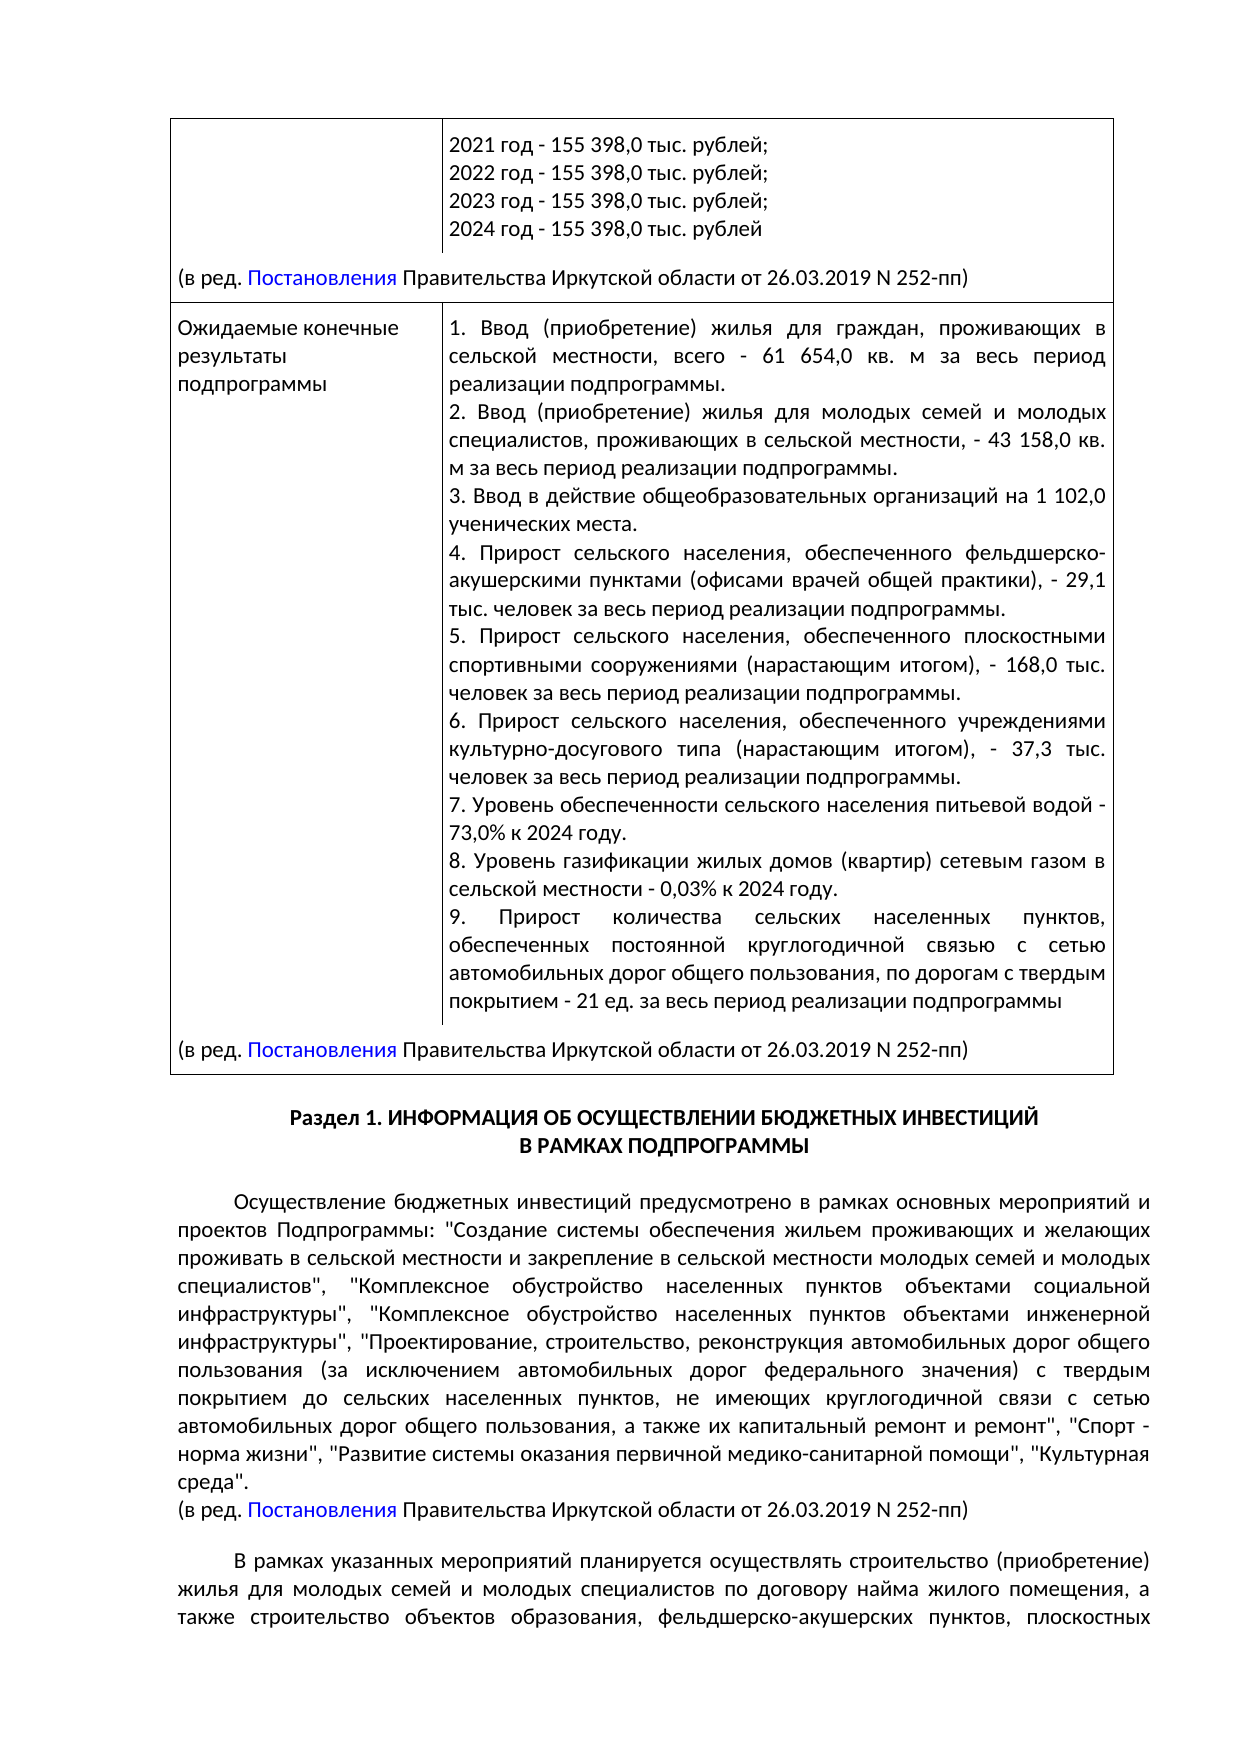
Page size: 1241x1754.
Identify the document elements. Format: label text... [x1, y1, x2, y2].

table_cell Ожидаемые конечные результаты подпрограммы [171, 303, 442, 1024]
table_cell 1. Ввод (приобретение) жилья для граждан, проживающих в сельской местности, всего - 61 654,0 кв. м за весь период реализации подпрограммы. 2. Ввод (приобретение) жилья для молодых семей и молодых специалистов, проживающих в сельской местности, - 43 158,0 кв. м за весь период реализации подпрограммы. 3. Ввод в действие общеобразовательных организаций на 1 102,0 ученических места. 4. Прирост сельского населения, обеспеченного фельдшерско-акушерскими пунктами (офисами врачей общей практики), - 29,1 тыс. человек за весь период реализации подпрограммы. 5. Прирост сельского населения, обеспеченного плоскостными спортивными сооружениями (нарастающим итогом), - 168,0 тыс. человек за весь период реализации подпрограммы. 6. Прирост сельского населения, обеспеченного учреждениями культурно-досугового типа (нарастающим итогом), - 37,3 тыс. человек за весь период реализации подпрограммы. 7. Уровень обеспеченности сельского населения питьевой водой - 73,0% к 2024 году. 8. Уровень газификации жилых домов (квартир) сетевым газом в сельской местности - 0,03% к 2024 году. 9. Прирост количества сельских населенных пунктов, обеспеченных постоянной круглогодичной связью с сетью автомобильных дорог общего пользования, по дорогам с твердым покрытием - 21 ед. за весь период реализации подпрограммы [443, 303, 1113, 1024]
title Раздел 1. ИНФОРМАЦИЯ ОБ ОСУЩЕСТВЛЕНИИ БЮДЖЕТНЫХ ИНВЕСТИЦИЙ [177, 1103, 1152, 1131]
text Осуществление бюджетных инвестиций предусмотрено в рамках основных мероприятий и проектов Подпрограммы: "Создание системы обеспечения жильем проживающих и желающих проживать в сельской местности и закрепление в сельской местности молодых семей и молодых специалистов", "Комплексное обустройство населенных пунктов объектами социальной инфраструктуры", "Комплексное обустройство населенных пунктов объектами инженерной инфраструктуры", "Проектирование, строительство, реконструкция автомобильных дорог общего пользования (за исключением автомобильных дорог федерального значения) с твердым покрытием до сельских населенных пунктов, не имеющих круглогодичной связи с сетью автомобильных дорог общего пользования, а также их капитальный ремонт и ремонт", "Спорт - норма жизни", "Развитие системы оказания первичной медико-санитарной помощи", "Культурная среда". [177, 1187, 1152, 1495]
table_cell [171, 119, 442, 252]
table_cell (в ред. Постановления Правительства Иркутской области от 26.03.2019 N 252-пп) [171, 1025, 1113, 1074]
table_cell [443, 119, 1113, 252]
table_cell (в ред. Постановления Правительства Иркутской области от 26.03.2019 N 252-пп) [171, 253, 1113, 302]
text (в ред. Постановления Правительства Иркутской области от 26.03.2019 N 252-пп) [177, 1495, 1152, 1523]
title В РАМКАХ ПОДПРОГРАММЫ [177, 1131, 1152, 1159]
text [177, 1546, 1152, 1630]
